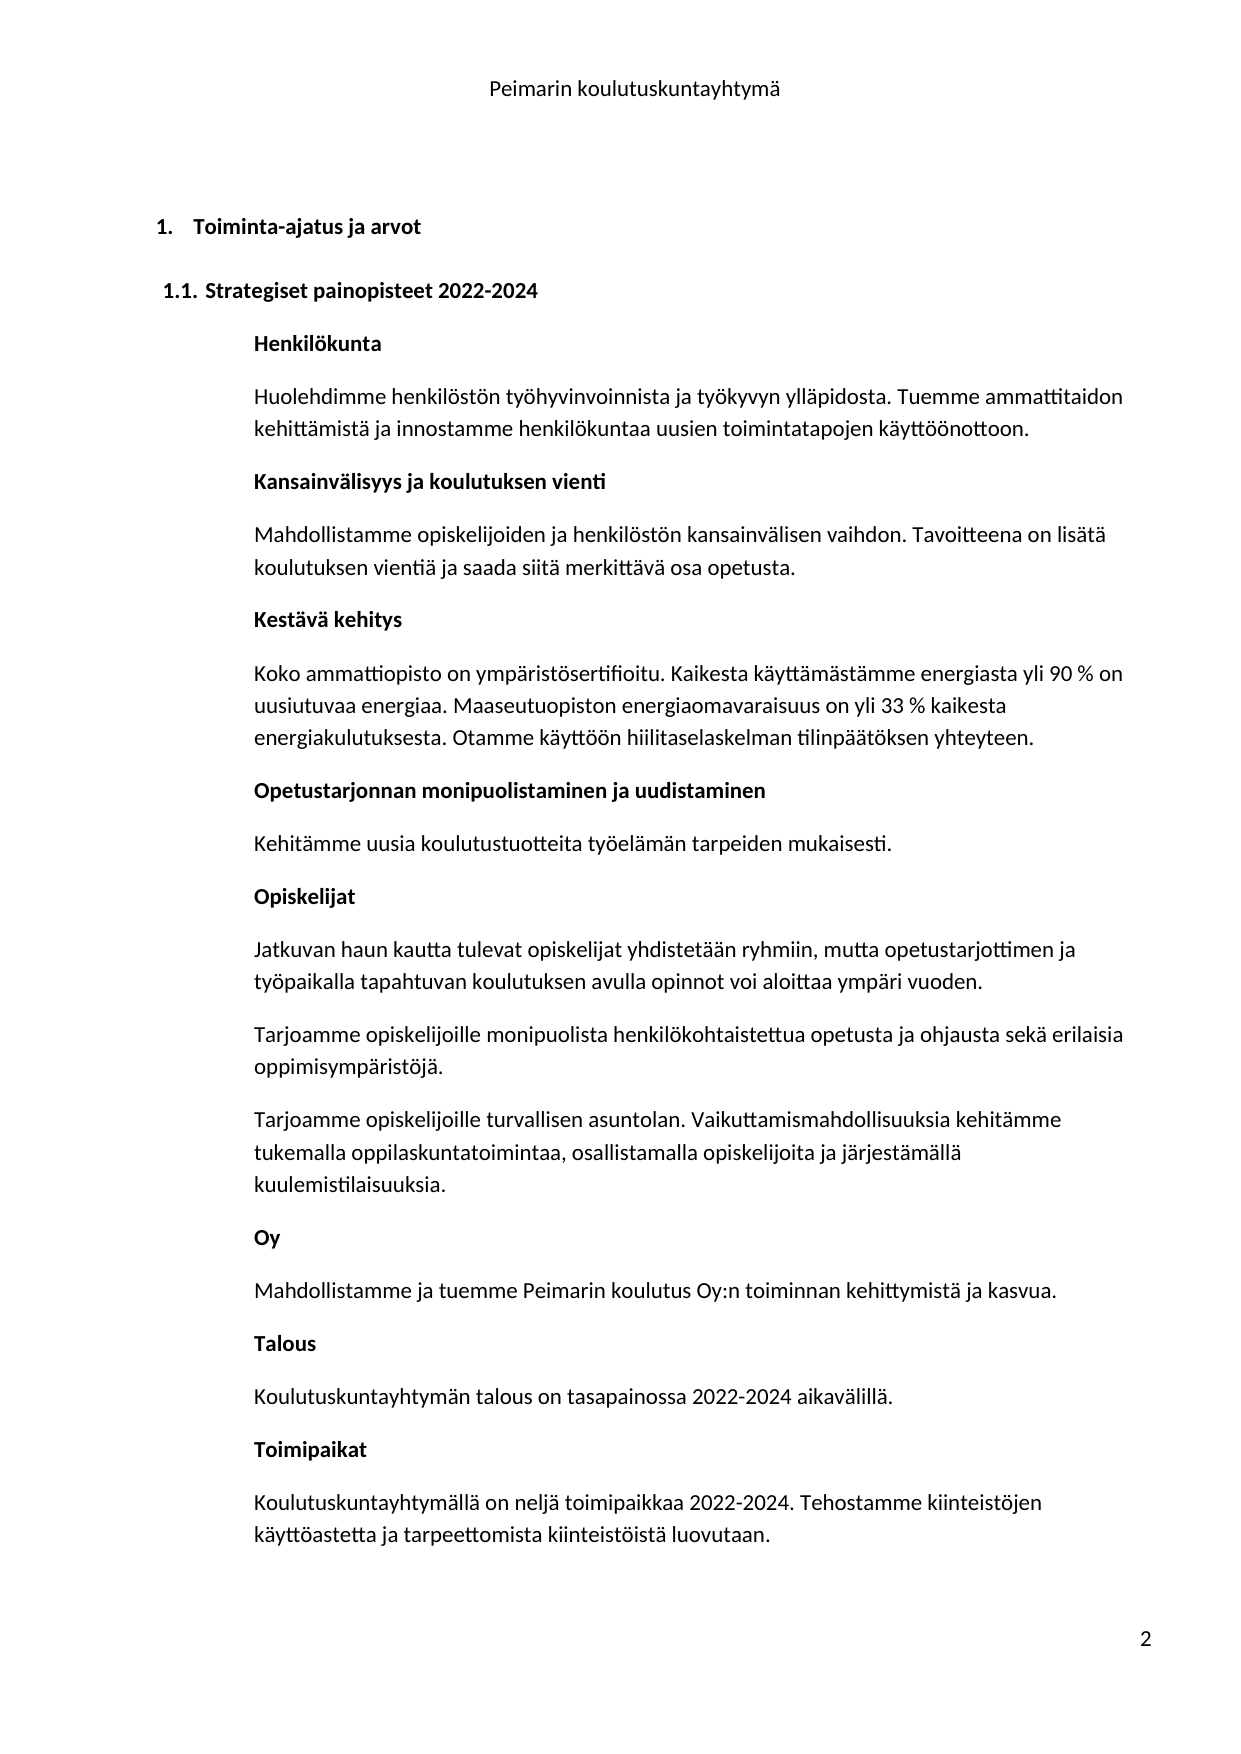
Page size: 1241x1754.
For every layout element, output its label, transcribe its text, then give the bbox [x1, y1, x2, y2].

text Toimipaikat [254, 1435, 1152, 1463]
text Tarjoamme opiskelijoille monipuolista henkilökohtaistettua opetusta ja ohjausta sekä erilaisia oppimisympäristöjä. [254, 1020, 1152, 1081]
text Opetustarjonnan monipuolistaminen ja uudistaminen [254, 776, 1152, 804]
text Mahdollistamme opiskelijoiden ja henkilöstön kansainvälisen vaihdon. Tavoitteena on lisätä koulutuksen vientiä ja saada siitä merkittävä osa opetusta. [254, 520, 1152, 581]
text Kansainvälisyys ja koulutuksen vienti [254, 467, 1152, 495]
text Huolehdimme henkilöstön työhyvinvoinnista ja työkyvyn ylläpidosta. Tuemme ammattitaidon kehittämistä ja innostamme henkilökuntaa uusien toimintatapojen käyttöönottoon. [254, 382, 1152, 442]
text Mahdollistamme ja tuemme Peimarin koulutus Oy:n toiminnan kehittymistä ja kasvua. [254, 1276, 1152, 1304]
text Koulutuskuntayhtymällä on neljä toimipaikkaa 2022-2024. Tehostamme kiinteistöjen käyttöastetta ja tarpeettomista kiinteistöistä luovutaan. [254, 1488, 1152, 1548]
list Strategiset painopisteet 2022-2024 [162, 276, 1152, 304]
text Kehitämme uusia koulutustuotteita työelämän tarpeiden mukaisesti. [254, 829, 1152, 857]
text Talous [254, 1329, 1152, 1357]
text Tarjoamme opiskelijoille turvallisen asuntolan. Vaikuttamismahdollisuuksia kehitämme tukemalla oppilaskuntatoimintaa, osallistamalla opiskelijoita ja järjestämällä kuulemistilaisuuksia. [254, 1106, 1152, 1198]
text Opiskelijat [254, 882, 1152, 910]
text Kestävä kehitys [254, 606, 1152, 634]
text Koko ammattiopisto on ympäristösertifioitu. Kaikesta käyttämästämme energiasta yli 90 % on uusiutuvaa energiaa. Maaseutuopiston energiaomavaraisuus on yli 33 % kaikesta energiakulutuksesta. Otamme käyttöön hiilitaselaskelman tilinpäätöksen yhteyteen. [254, 659, 1152, 751]
text Koulutuskuntayhtymän talous on tasapainossa 2022-2024 aikavälillä. [254, 1382, 1152, 1410]
text Henkilökunta [254, 329, 1152, 357]
list Toiminta-ajatus ja arvot [156, 212, 1152, 240]
text Oy [254, 1223, 1152, 1251]
text Jatkuvan haun kautta tulevat opiskelijat yhdistetään ryhmiin, mutta opetustarjottimen ja työpaikalla tapahtuvan koulutuksen avulla opinnot voi aloittaa ympäri vuoden. [254, 935, 1152, 995]
